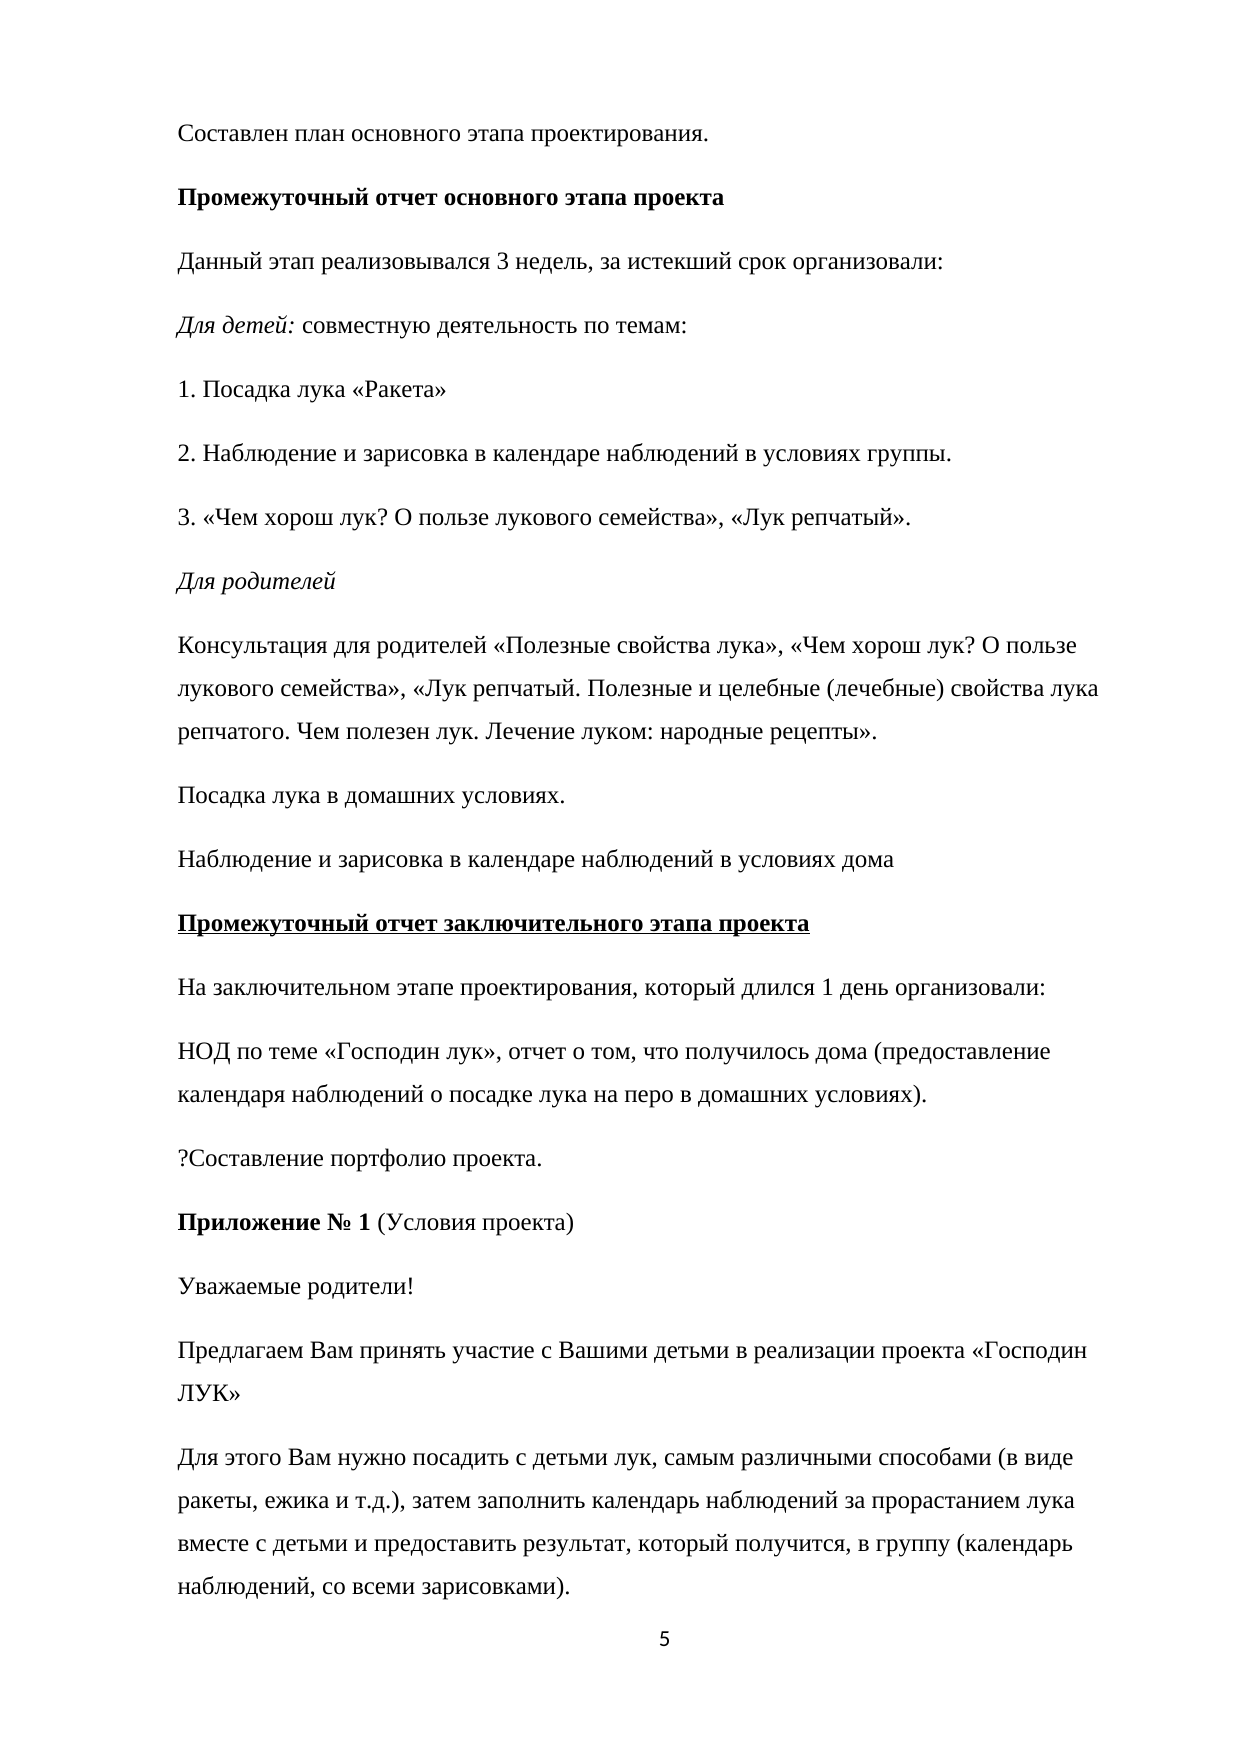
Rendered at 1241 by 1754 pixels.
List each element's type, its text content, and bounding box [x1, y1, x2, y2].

text 1. Посадка лука «Ракета» [177, 374, 1152, 403]
text Консультация для родителей «Полезные свойства лука», «Чем хорош лук? О пользе лукового семейства», «Лук репчатый. Полезные и целебные (лечебные) свойства лука репчатого. Чем полезен лук. Лечение луком: народные рецепты». [177, 630, 1152, 745]
text Уважаемые родители! [177, 1271, 1152, 1299]
text 3. «Чем хорош лук? О пользе лукового семейства», «Лук репчатый». [177, 502, 1152, 531]
text На заключительном этапе проектирования, который длился 1 день организовали: [177, 972, 1152, 1001]
text Для этого Вам нужно посадить с детьми лук, самым различными способами (в виде ракеты, ежика и т.д.), затем заполнить календарь наблюдений за прорастанием лука вместе с детьми и предоставить результат, который получится, в группу (календарь наблюдений, со всеми зарисовками). [177, 1442, 1152, 1600]
text Посадка лука в домашних условиях. [177, 780, 1152, 809]
text 2. Наблюдение и зарисовка в календаре наблюдений в условиях группы. [177, 438, 1152, 467]
text Для детей: совместную деятельность по темам: [177, 310, 1152, 339]
text Предлагаем Вам принять участие с Вашими детьми в реализации проекта «Господин ЛУК» [177, 1335, 1152, 1407]
text НОД по теме «Господин лук», отчет о том, что получилось дома (предоставление календаря наблюдений о посадке лука на перо в домашних условиях). [177, 1036, 1152, 1108]
text Приложение № 1 (Условия проекта) [177, 1207, 1152, 1236]
text Промежуточный отчет основного этапа проекта [177, 182, 1152, 211]
text Промежуточный отчет заключительного этапа проекта [177, 908, 1152, 937]
text ?Составление портфолио проекта. [177, 1143, 1152, 1172]
text Данный этап реализовывался 3 недель, за истекший срок организовали: [177, 246, 1152, 275]
text Наблюдение и зарисовка в календаре наблюдений в условиях дома [177, 844, 1152, 873]
text Составлен план основного этапа проектирования. [177, 118, 1152, 147]
text Для родителей [177, 566, 1152, 594]
